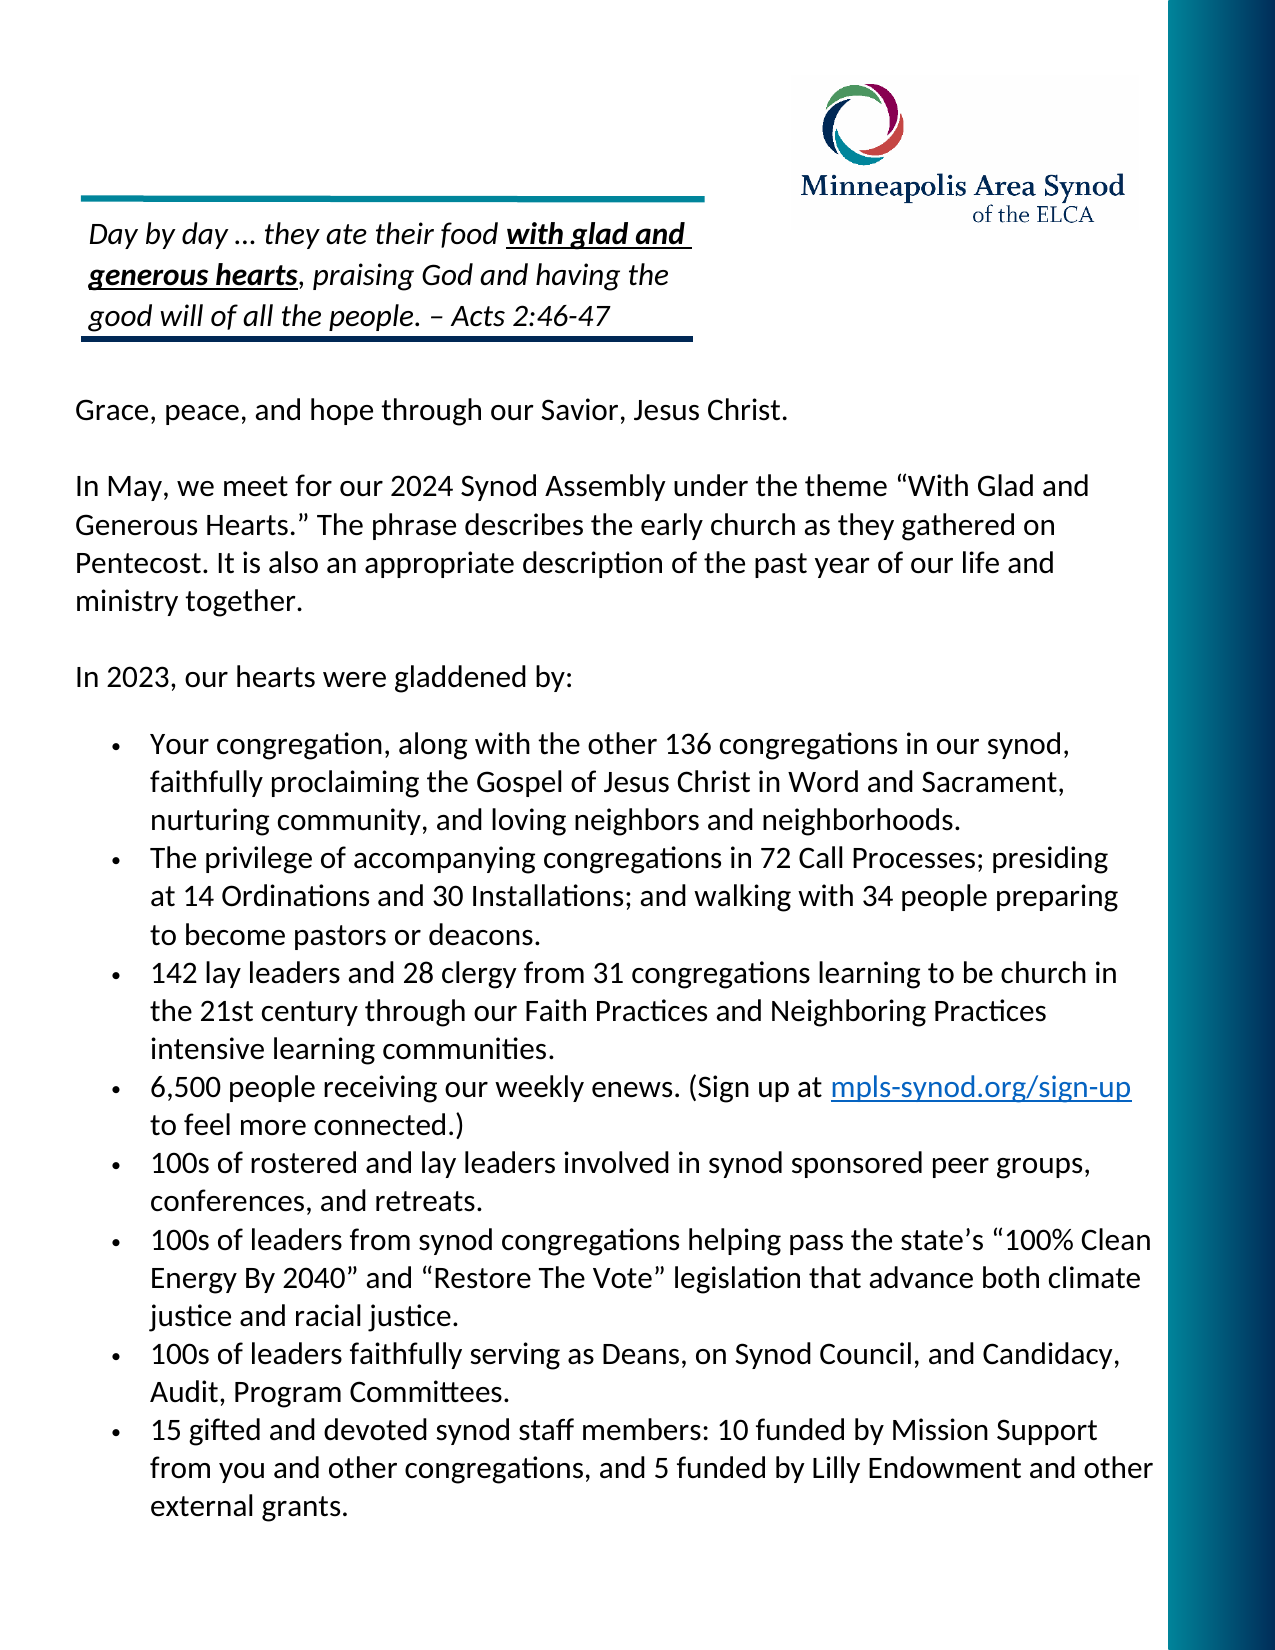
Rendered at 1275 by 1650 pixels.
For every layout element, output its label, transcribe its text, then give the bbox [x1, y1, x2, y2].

text In 2023, our hearts were gladdened by: [75, 619, 1168, 724]
list 100s of rostered and lay leaders involved in synod sponsored peer groups, conferences, and retreats. [112, 1143, 1168, 1220]
text In May, we meet for our 2024 Synod Assembly under the theme “With Glad and Generous Hearts.” The phrase describes the early church as they gathered on Pentecost. It is also an appropriate description of the past year of our life and ministry together. [75, 428, 1168, 619]
text Grace, peace, and hope through our Savior, Jesus Christ. [75, 390, 1168, 428]
list Your congregation, along with the other 136 congregations in our synod, faithfully proclaiming the Gospel of Jesus Christ in Word and Sacrament, nurturing community, and loving neighbors and neighborhoods. [112, 724, 1168, 838]
list 100s of leaders faithfully serving as Deans, on Synod Council, and Candidacy, Audit, Program Committees. [112, 1334, 1168, 1410]
list 15 gifted and devoted synod staff members: 10 funded by Mission Support from you and other congregations, and 5 funded by Lilly Endowment and other external grants. [112, 1410, 1168, 1525]
list The privilege of accompanying congregations in 72 Call Processes; presiding at 14 Ordinations and 30 Installations; and walking with 34 people preparing to become pastors or deacons. [112, 838, 1168, 953]
picture [791, 75, 1140, 230]
list 142 lay leaders and 28 clergy from 31 congregations learning to be church in the 21st century through our Faith Practices and Neighboring Practices intensive learning communities. [112, 953, 1168, 1067]
list 100s of leaders from synod congregations helping pass the state’s “100% Clean Energy By 2040” and “Restore The Vote” legislation that advance both climate justice and racial justice. [112, 1220, 1168, 1334]
list 6,500 people receiving our weekly enews. (Sign up at mpls-synod.org/sign-up to feel more connected.) [112, 1067, 1168, 1143]
